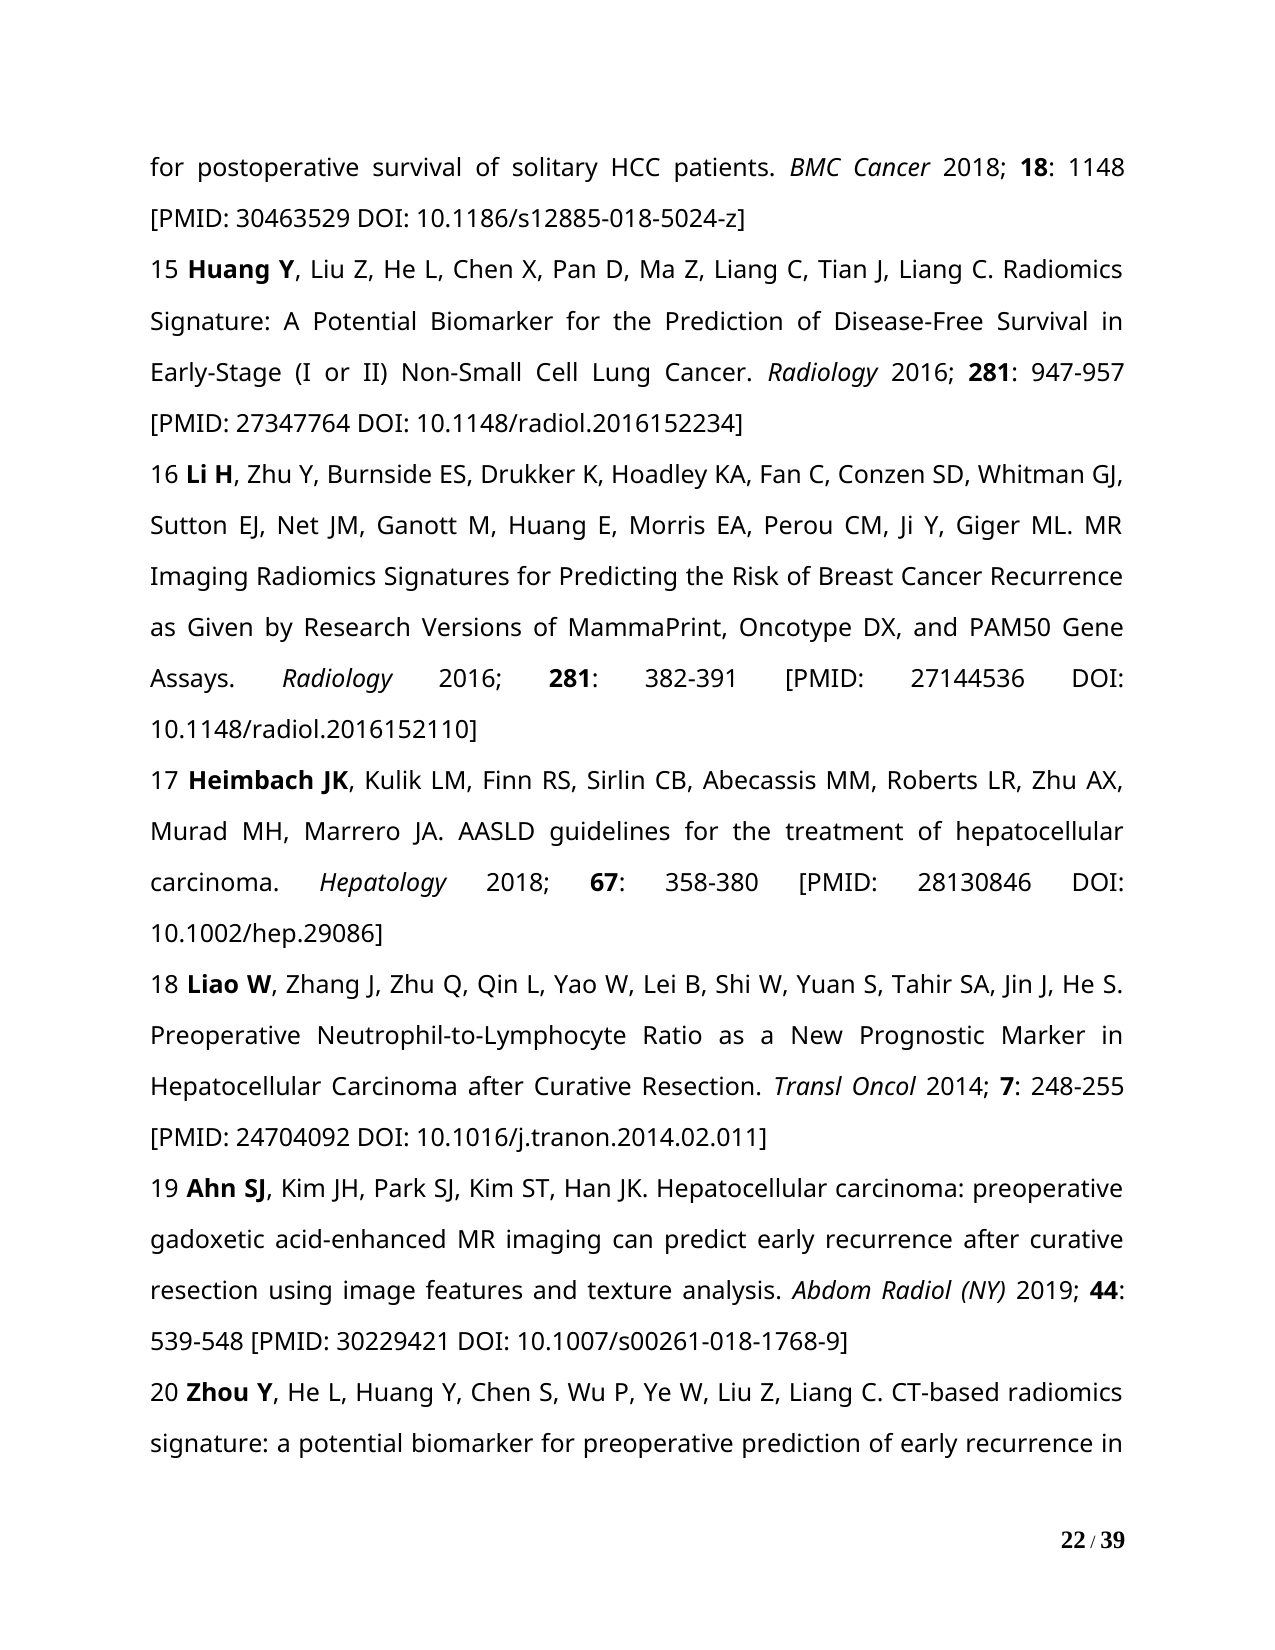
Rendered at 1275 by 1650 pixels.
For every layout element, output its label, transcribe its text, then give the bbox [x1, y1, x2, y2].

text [150, 1375, 1125, 1460]
text 17 Heimbach JK, Kulik LM, Finn RS, Sirlin CB, Abecassis MM, Roberts LR, Zhu AX, Murad MH, Marrero JA. AASLD guidelines for the treatment of hepatocellular carcinoma. Hepatology 2018; 67: 358-380 [PMID: 28130846 DOI: 10.1002/hep.29086] [150, 762, 1125, 950]
text 16 Li H, Zhu Y, Burnside ES, Drukker K, Hoadley KA, Fan C, Conzen SD, Whitman GJ, Sutton EJ, Net JM, Ganott M, Huang E, Morris EA, Perou CM, Ji Y, Giger ML. MR Imaging Radiomics Signatures for Predicting the Risk of Breast Cancer Recurrence as Given by Research Versions of MammaPrint, Oncotype DX, and PAM50 Gene Assays. Radiology 2016; 281: 382-391 [PMID: 27144536 DOI: 10.1148/radiol.2016152110] [150, 456, 1125, 746]
text 15 Huang Y, Liu Z, He L, Chen X, Pan D, Ma Z, Liang C, Tian J, Liang C. Radiomics Signature: A Potential Biomarker for the Prediction of Disease-Free Survival in Early-Stage (I or II) Non-Small Cell Lung Cancer. Radiology 2016; 281: 947-957 [PMID: 27347764 DOI: 10.1148/radiol.2016152234] [150, 252, 1125, 439]
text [150, 150, 1125, 235]
text 19 Ahn SJ, Kim JH, Park SJ, Kim ST, Han JK. Hepatocellular carcinoma: preoperative gadoxetic acid-enhanced MR imaging can predict early recurrence after curative resection using image features and texture analysis. Abdom Radiol (NY) 2019; 44: 539-548 [PMID: 30229421 DOI: 10.1007/s00261-018-1768-9] [150, 1171, 1125, 1358]
text 18 Liao W, Zhang J, Zhu Q, Qin L, Yao W, Lei B, Shi W, Yuan S, Tahir SA, Jin J, He S. Preoperative Neutrophil-to-Lymphocyte Ratio as a New Prognostic Marker in Hepatocellular Carcinoma after Curative Resection. Transl Oncol 2014; 7: 248-255 [PMID: 24704092 DOI: 10.1016/j.tranon.2014.02.011] [150, 967, 1125, 1154]
